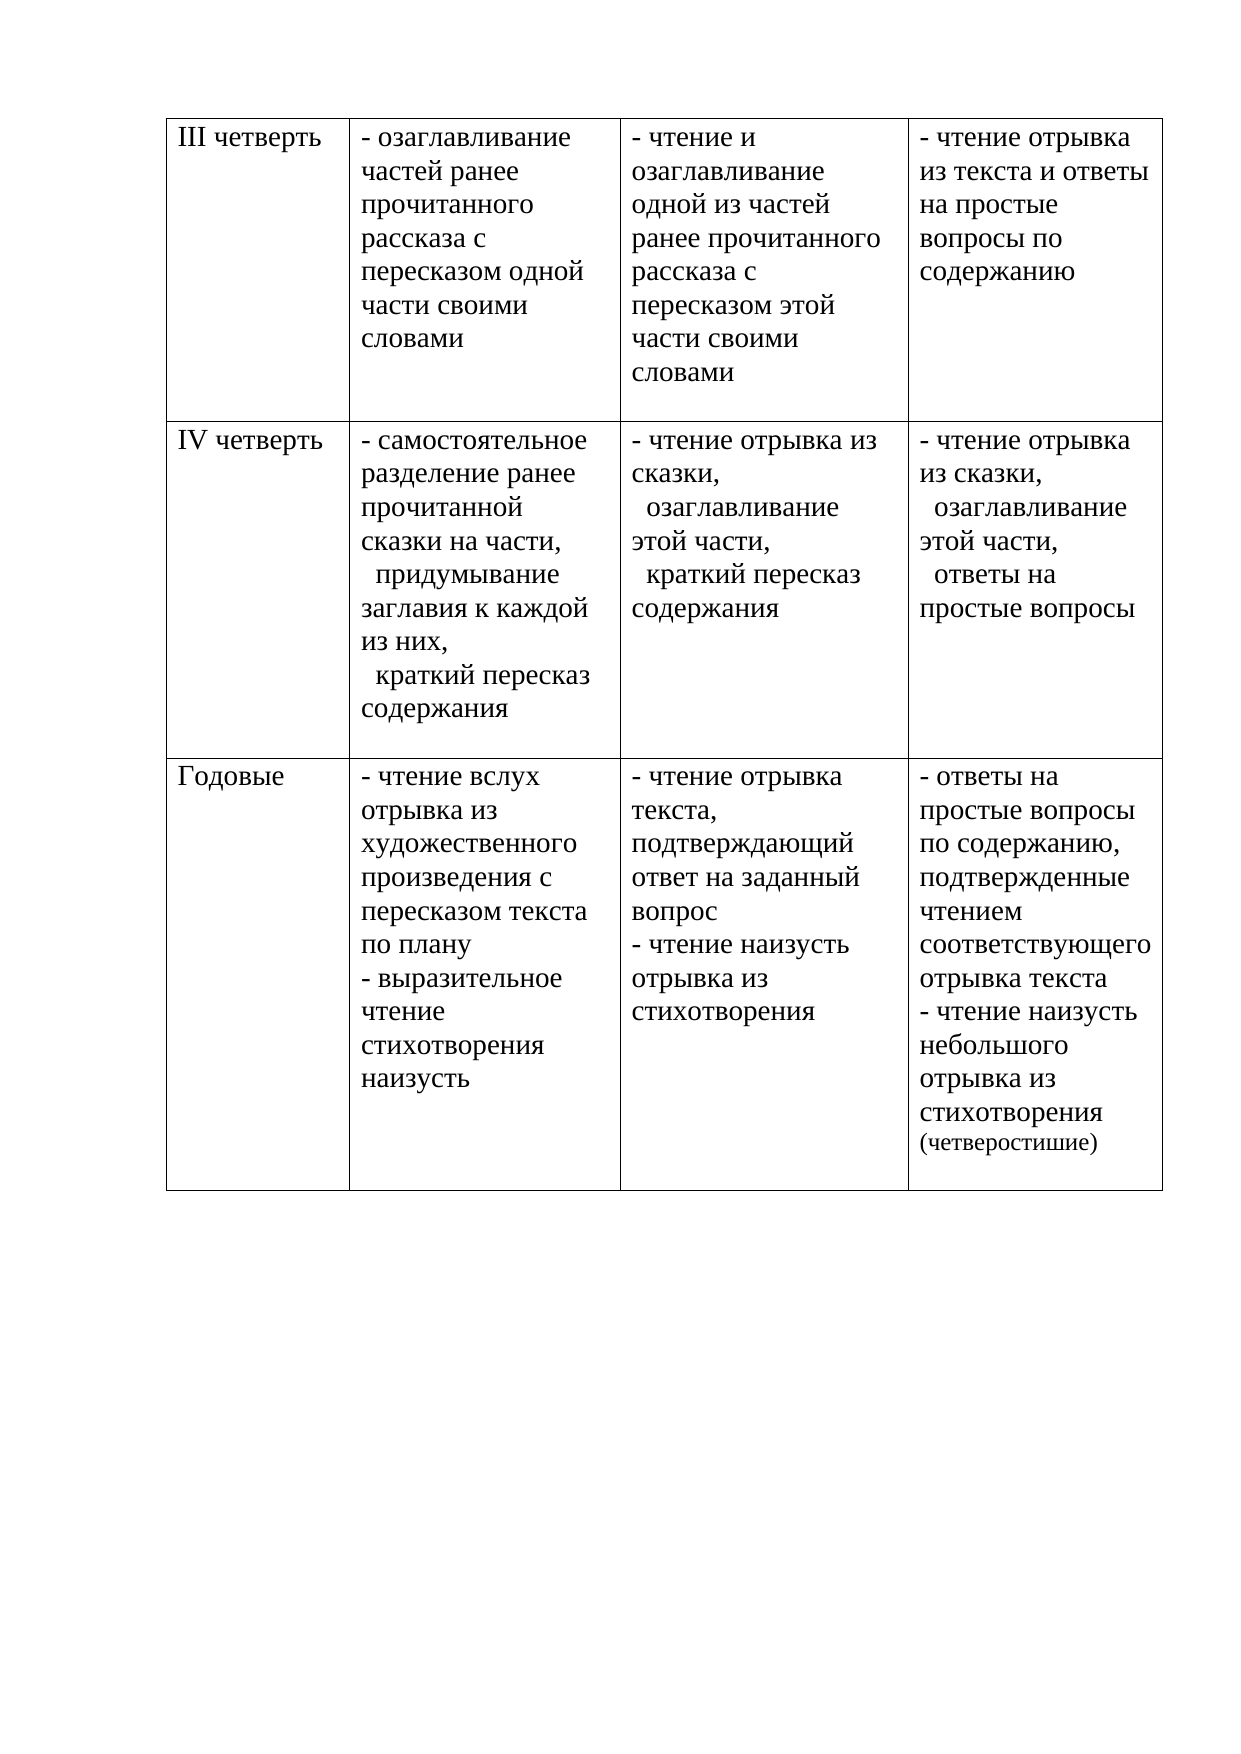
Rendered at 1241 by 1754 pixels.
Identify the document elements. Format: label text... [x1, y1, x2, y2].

table_cell - чтение отрывка из сказки, озаглавливание этой части, ответы на простые вопросы [909, 422, 1162, 757]
table_cell - ответы на простые вопросы по содержанию, подтвержденные чтением соответствующего отрывка текста - чтение наизусть небольшого отрывка из стихотворения (четверостишие) [909, 759, 1162, 1190]
table_cell - самостоятельное разделение ранее прочитанной сказки на части, придумывание заглавия к каждой из них, краткий пересказ содержания [350, 422, 620, 757]
table_cell - чтение отрывка текста, подтверждающий ответ на заданный вопрос - чтение наизусть отрывка из стихотворения [621, 759, 908, 1190]
table_cell - чтение и озаглавливание одной из частей ранее прочитанного рассказа с пересказом этой части своими словами [621, 119, 908, 421]
table_cell IV четверть [167, 422, 349, 757]
table_cell - чтение отрывка из сказки, озаглавливание этой части, краткий пересказ содержания [621, 422, 908, 757]
table_cell - чтение вслух отрывка из художественного произведения с пересказом текста по плану - выразительное чтение стихотворения наизусть [350, 759, 620, 1190]
table_cell Годовые [167, 759, 349, 1190]
table_cell - озаглавливание частей ранее прочитанного рассказа с пересказом одной части своими словами [350, 119, 620, 421]
table_cell III четверть [167, 119, 349, 421]
table_cell - чтение отрывка из текста и ответы на простые вопросы по содержанию [909, 119, 1162, 421]
